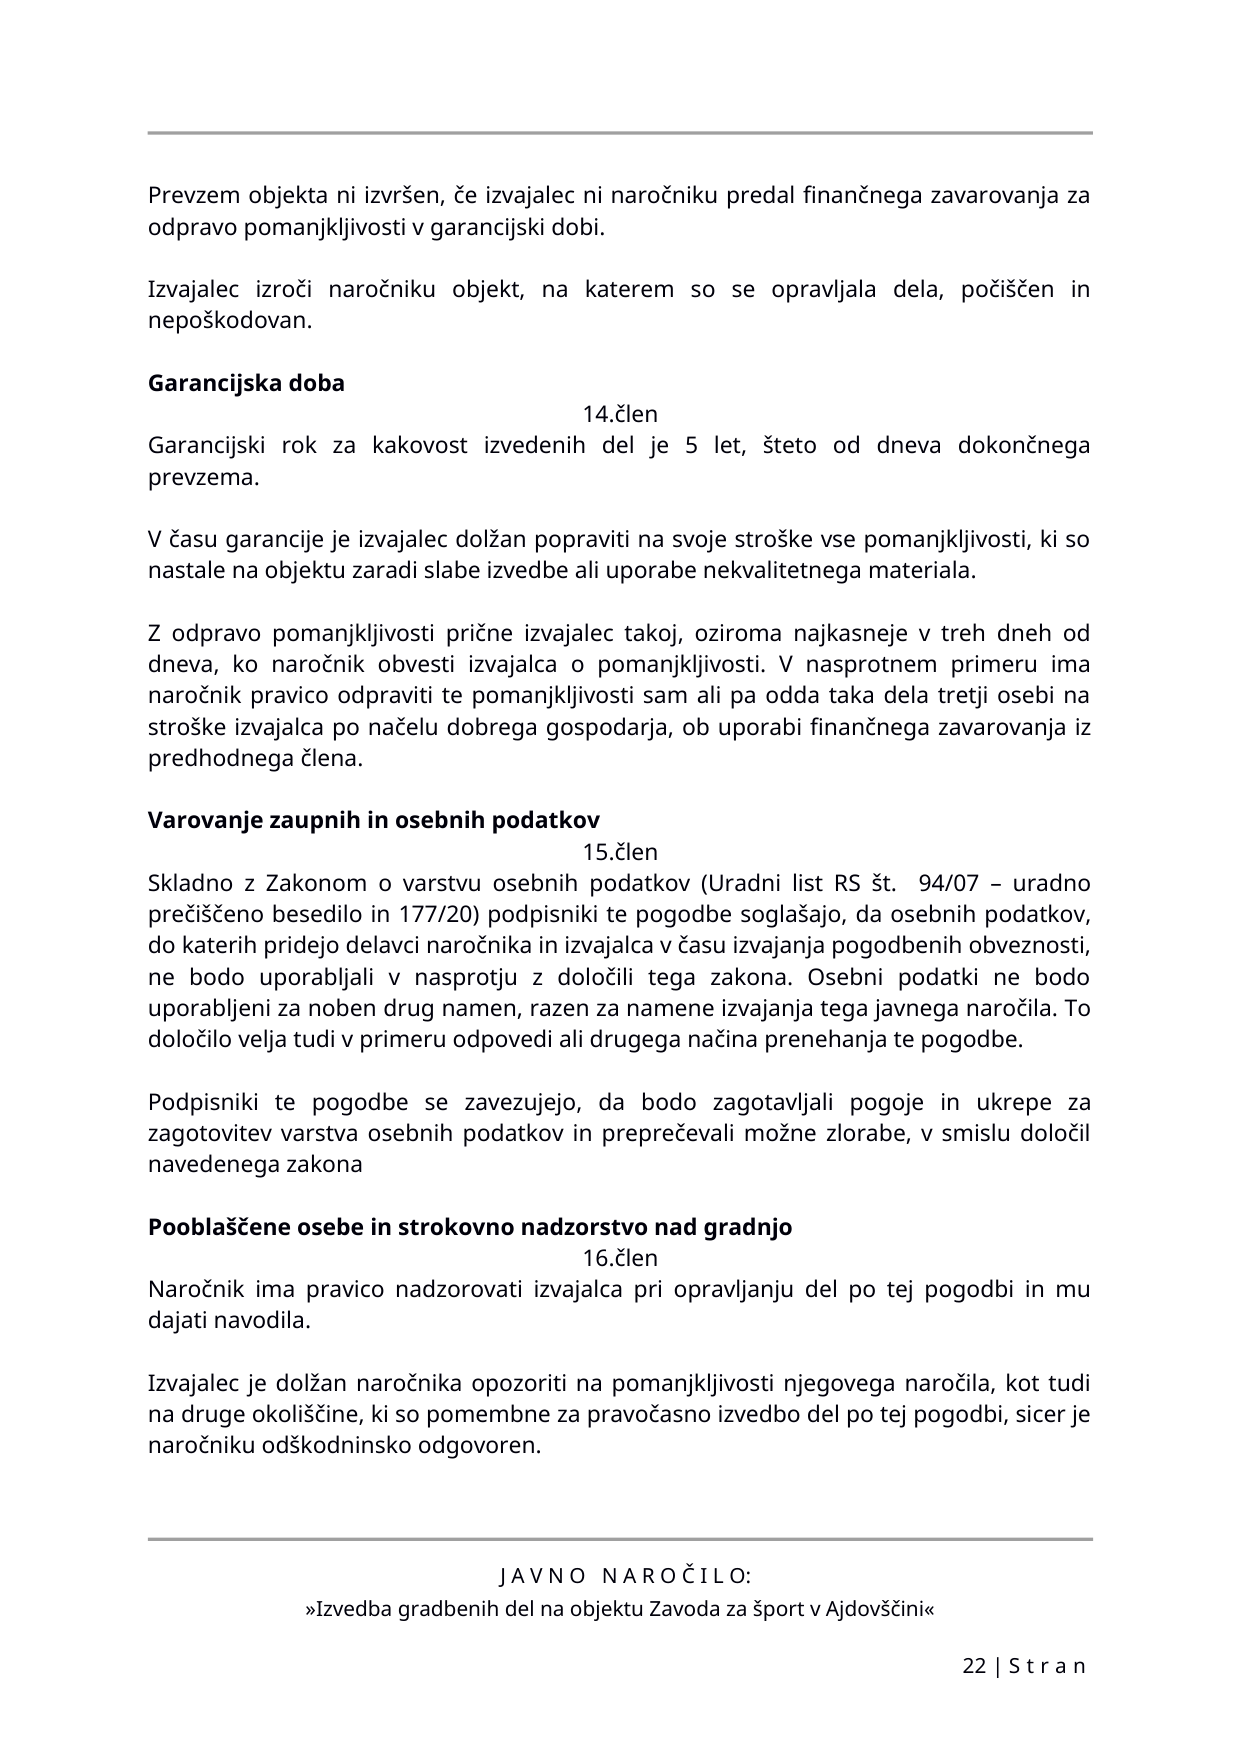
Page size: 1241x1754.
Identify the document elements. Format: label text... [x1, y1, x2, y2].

text Z odpravo pomanjkljivosti prične izvajalec takoj, oziroma najkasneje v treh dneh od dneva, ko naročnik obvesti izvajalca o pomanjkljivosti. V nasprotnem primeru ima naročnik pravico odpraviti te pomanjkljivosti sam ali pa odda taka dela tretji osebi na stroške izvajalca po načelu dobrega gospodarja, ob uporabi finančnega zavarovanja iz predhodnega člena. [148, 617, 1092, 773]
text Varovanje zaupnih in osebnih podatkov [148, 804, 1092, 835]
text Garancijski rok za kakovost izvedenih del je 5 let, šteto od dneva dokončnega prevzema. [148, 429, 1092, 492]
text 15.člen [148, 835, 1092, 867]
text Pooblaščene osebe in strokovno nadzorstvo nad gradnjo [148, 1210, 1092, 1242]
text Garancijska doba [148, 367, 1092, 398]
text 16.člen [148, 1242, 1092, 1273]
text Izvajalec je dolžan naročnika opozoriti na pomanjkljivosti njegovega naročila, kot tudi na druge okoliščine, ki so pomembne za pravočasno izvedbo del po tej pogodbi, sicer je naročniku odškodninsko odgovoren. [148, 1367, 1092, 1460]
text Podpisniki te pogodbe se zavezujejo, da bodo zagotavljali pogoje in ukrepe za zagotovitev varstva osebnih podatkov in preprečevali možne zlorabe, v smislu določil navedenega zakona [148, 1085, 1092, 1179]
text Prevzem objekta ni izvršen, če izvajalec ni naročniku predal finančnega zavarovanja za odpravo pomanjkljivosti v garancijski dobi. [148, 179, 1092, 242]
text Izvajalec izroči naročniku objekt, na katerem so se opravljala dela, počiščen in nepoškodovan. [148, 273, 1092, 335]
text Skladno z Zakonom o varstvu osebnih podatkov (Uradni list RS št. 94/07 – uradno prečiščeno besedilo in 177/20) podpisniki te pogodbe soglašajo, da osebnih podatkov, do katerih pridejo delavci naročnika in izvajalca v času izvajanja pogodbenih obveznosti, ne bodo uporabljali v nasprotju z določili tega zakona. Osebni podatki ne bodo uporabljeni za noben drug namen, razen za namene izvajanja tega javnega naročila. To določilo velja tudi v primeru odpovedi ali drugega načina prenehanja te pogodbe. [148, 867, 1092, 1054]
text 14.člen [148, 398, 1092, 429]
text Naročnik ima pravico nadzorovati izvajalca pri opravljanju del po tej pogodbi in mu dajati navodila. [148, 1273, 1092, 1335]
